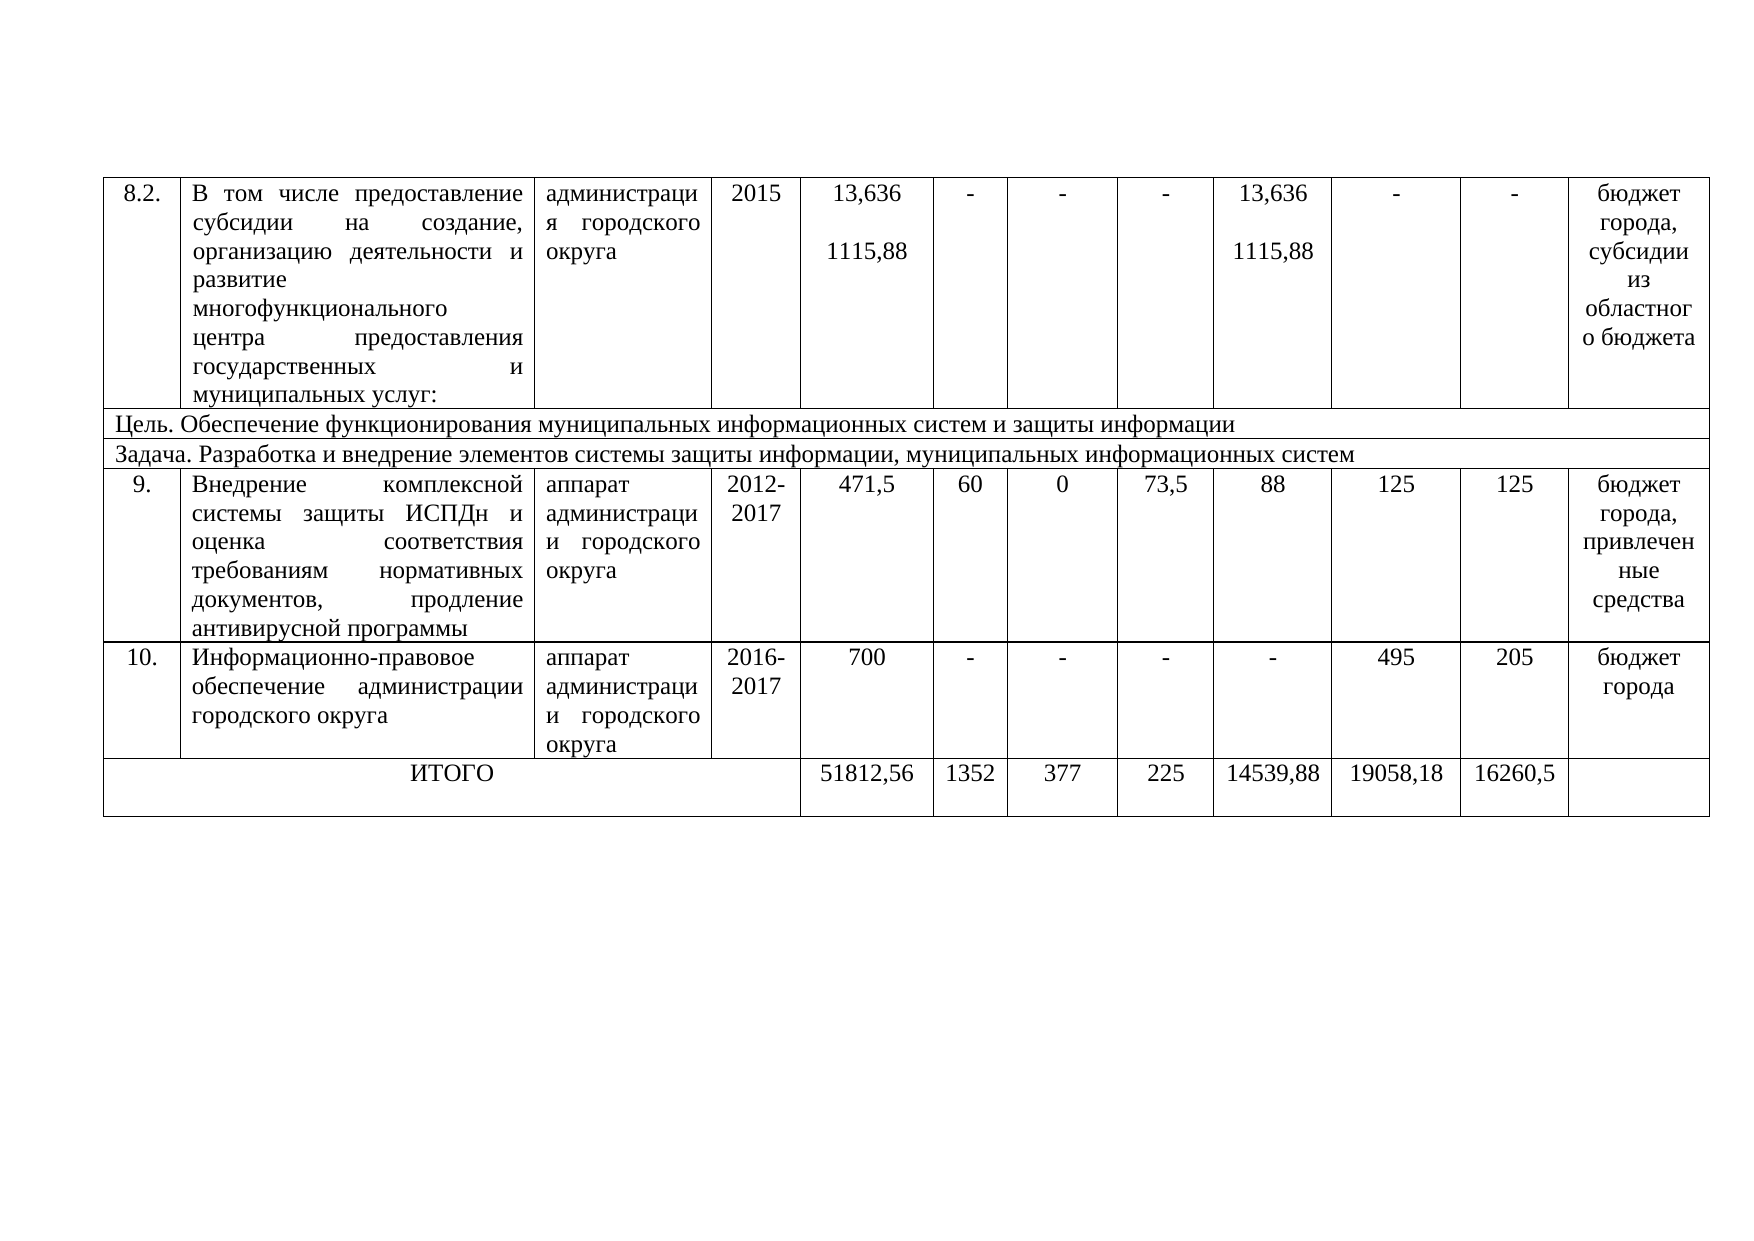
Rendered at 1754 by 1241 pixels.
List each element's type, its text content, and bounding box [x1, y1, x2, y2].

table_cell 10. [104, 643, 180, 757]
table_cell 125 [1332, 469, 1460, 641]
table_cell [1569, 759, 1709, 816]
table_cell бюджет города [1569, 643, 1709, 757]
table_cell - [1461, 178, 1568, 408]
table_cell 19058,18 [1332, 759, 1460, 816]
table_cell Цель. Обеспечение функционирования муниципальных информационных систем и защиты информации [104, 409, 1709, 438]
table_cell 495 [1332, 643, 1460, 757]
table_cell 225 [1118, 759, 1213, 816]
table_cell - [1118, 643, 1213, 757]
table_cell 377 [1008, 759, 1117, 816]
table_cell - [1214, 643, 1331, 757]
table_cell 205 [1461, 643, 1568, 757]
table_cell - [934, 178, 1007, 408]
table_cell 73,5 [1118, 469, 1213, 641]
table_cell 700 [801, 643, 933, 757]
table_cell 2016-2017 [712, 643, 800, 757]
table_cell аппарат администрации городского округа [535, 469, 711, 641]
table_cell - [1008, 643, 1117, 757]
table_cell 8.2. [104, 178, 180, 408]
table_cell - [934, 643, 1007, 757]
table_cell 1352 [934, 759, 1007, 816]
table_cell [535, 178, 711, 408]
table_cell ИТОГО [104, 759, 800, 816]
table_cell - [1332, 178, 1460, 408]
table_cell 60 [934, 469, 1007, 641]
table_cell 9. [104, 469, 180, 641]
table_cell 13,636 1115,88 [1214, 178, 1331, 408]
table_cell 51812,56 [801, 759, 933, 816]
table_cell Задача. Разработка и внедрение элементов системы защиты информации, муниципальных информационных систем [104, 439, 1709, 468]
table_cell 2015 [712, 178, 800, 408]
table_cell В том числе предоставление субсидии на создание, организацию деятельности и развитие многофункционального центра предоставления государственных и муниципальных услуг: [181, 178, 534, 408]
table_cell 471,5 [801, 469, 933, 641]
table_cell - [1008, 178, 1117, 408]
table_cell 16260,5 [1461, 759, 1568, 816]
table_cell Внедрение комплексной системы защиты ИСПДн и оценка соответствия требованиям нормативных документов, продление антивирусной программы [181, 469, 534, 641]
table_cell 0 [1008, 469, 1117, 641]
table_cell - [1118, 178, 1213, 408]
table_cell 125 [1461, 469, 1568, 641]
table_cell бюджет города, привлеченные средства [1569, 469, 1709, 641]
table_cell аппарат администрации городского округа [535, 643, 711, 757]
table_cell 2012-2017 [712, 469, 800, 641]
table_cell 14539,88 [1214, 759, 1331, 816]
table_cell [1569, 178, 1709, 408]
table_cell 88 [1214, 469, 1331, 641]
table_cell 13,636 1115,88 [801, 178, 933, 408]
table_cell Информационно-правовое обеспечение администрации городского округа [181, 643, 534, 757]
